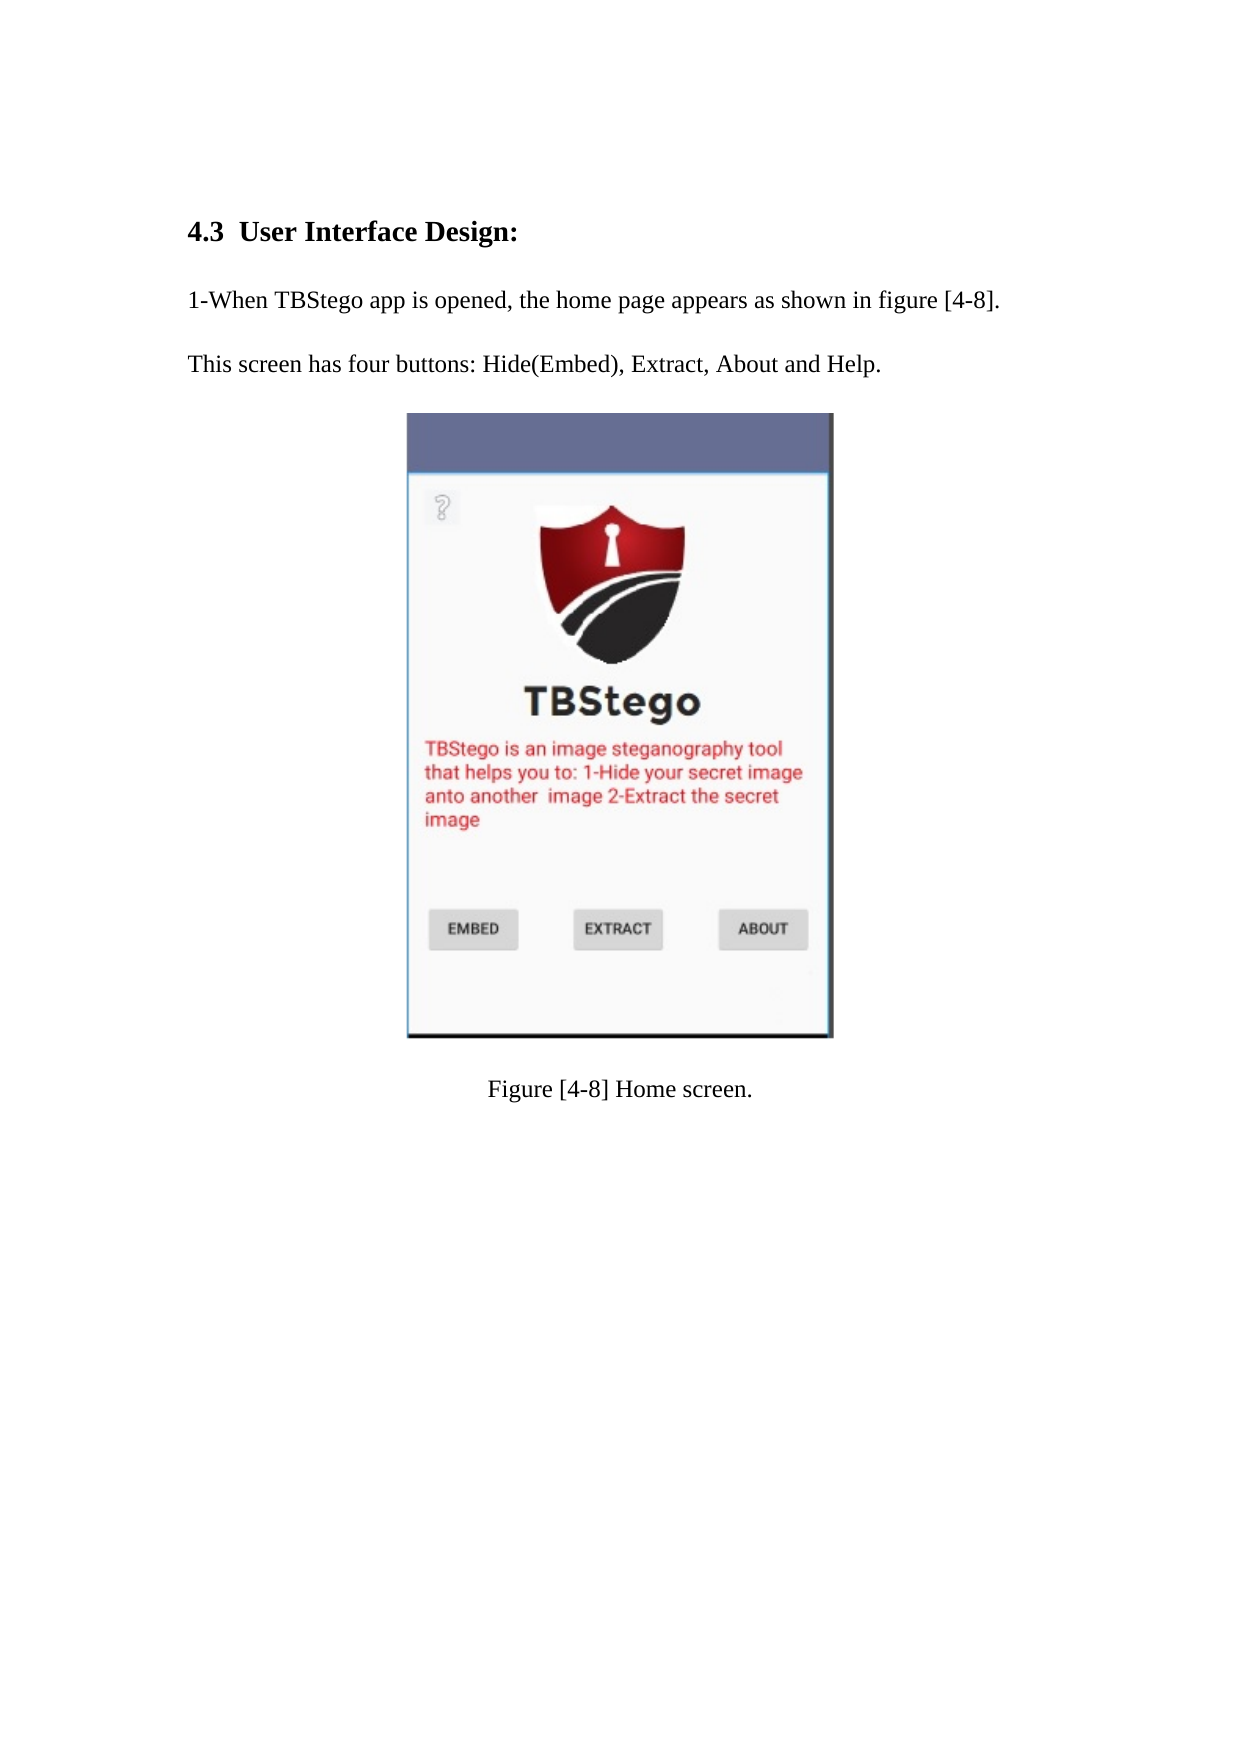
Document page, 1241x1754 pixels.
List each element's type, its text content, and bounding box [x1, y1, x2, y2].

text This screen has four buttons: Hide(Embed), Extract, About and Help. [187, 349, 1053, 378]
text 4.3 User Interface Design: [187, 214, 1053, 247]
text 1-When TBStego app is opened, the home page appears as shown in figure [4-8]. [187, 285, 1053, 314]
text Figure [4-8] Home screen. [187, 1074, 1053, 1103]
picture [406, 413, 834, 1040]
